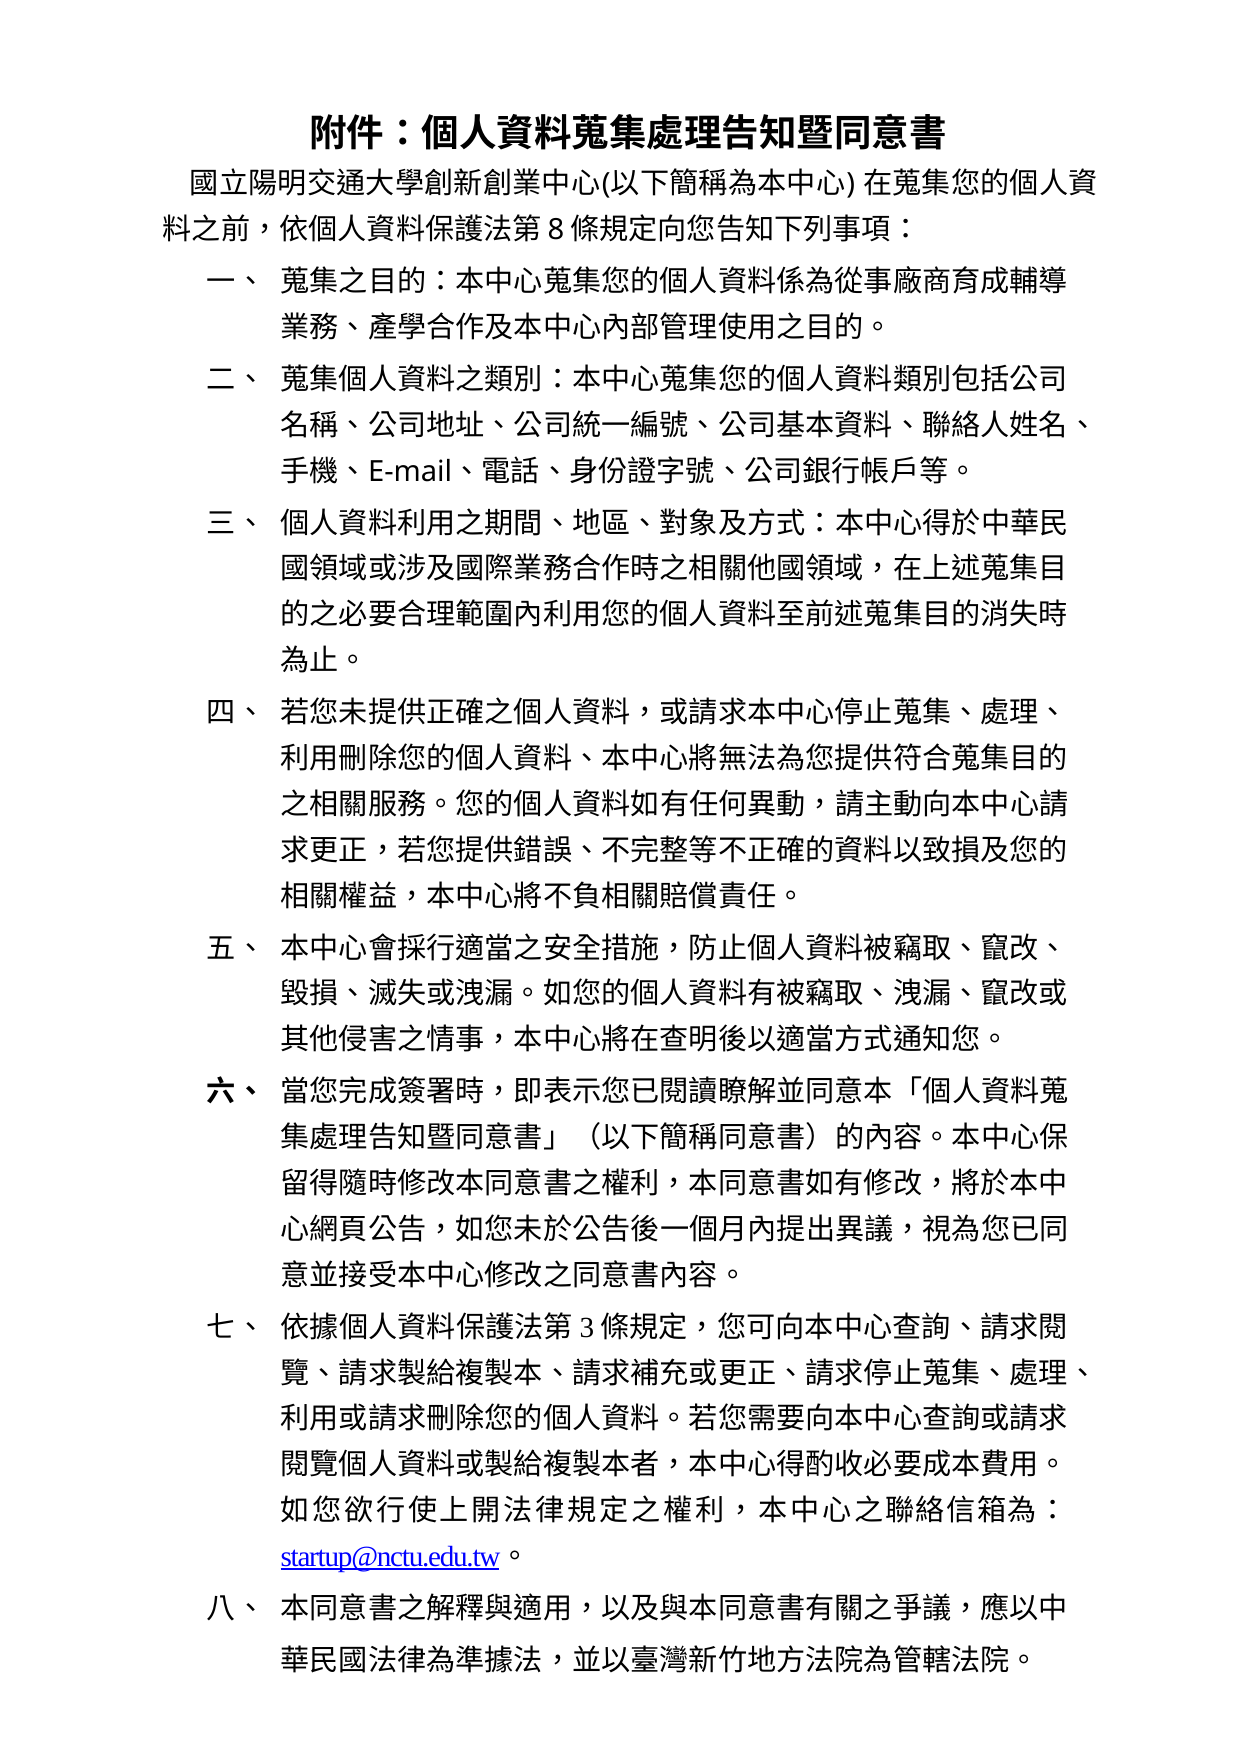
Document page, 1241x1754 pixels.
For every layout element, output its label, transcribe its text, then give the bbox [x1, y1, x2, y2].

list 若您未提供正確之個人資料，或請求本中心停止蒐集、處理、利用刪除您的個人資料、本中心將無法為您提供符合蒐集目的之相關服務。您的個人資料如有任何異動，請主動向本中心請求更正，若您提供錯誤、不完整等不正確的資料以致損及您的相關權益，本中心將不負相關賠償責任。 [207, 686, 1068, 915]
list 當您完成簽署時，即表示您已閱讀瞭解並同意本「個人資料蒐集處理告知暨同意書」（以下簡稱同意書）的內容。本中心保留得隨時修改本同意書之權利，本同意書如有修改，將於本中心網頁公告，如您未於公告後⼀個月內提出異議，視為您已同意並接受本中心修改之同意書內容。 [207, 1065, 1068, 1294]
list 個人資料利用之期間、地區、對象及方式：本中心得於中華民國領域或涉及國際業務合作時之相關他國領域，在上述蒐集目的之必要合理範圍內利用您的個人資料至前述蒐集目的消失時為止。 [207, 496, 1068, 680]
list 本同意書之解釋與適用，以及與本同意書有關之爭議，應以中 [207, 1582, 1068, 1628]
list 蒐集之目的：本中心蒐集您的個人資料係為從事廠商育成輔導業務、產學合作及本中心內部管理使用之目的。 [207, 255, 1068, 346]
list 依據個人資料保護法第3條規定，您可向本中心查詢、請求閱覽、請求製給複製本、請求補充或更正、請求停止蒐集、處理、利用或請求刪除您的個人資料。若您需要向本中心查詢或請求閱覽個人資料或製給複製本者，本中心得酌收必要成本費用。如您欲行使上開法律規定之權利，本中心之聯絡信箱為：startup@nctu.edu.tw。 [207, 1301, 1068, 1576]
list 蒐集個人資料之類別：本中心蒐集您的個人資料類別包括公司名稱、公司地址、公司統一編號、公司基本資料、聯絡人姓名、手機、E-mail、電話、身份證字號、公司銀行帳戶等。 [207, 353, 1068, 490]
text 附件：個人資料蒐集處理告知暨同意書 [103, 102, 1152, 157]
text 國立陽明交通大學創新創業中心(以下簡稱為本中心) 在蒐集您的個人資料之前，依個人資料保護法第8條規定向您告知下列事項： [162, 157, 1098, 248]
list 華民國法律為準據法，並以臺灣新竹地方法院為管轄法院。 [280, 1634, 1068, 1680]
list 本中心會採行適當之安全措施，防止個人資料被竊取、竄改、毀損、滅失或洩漏。如您的個人資料有被竊取、洩漏、竄改或其他侵害之情事，本中心將在查明後以適當方式通知您。 [207, 921, 1068, 1059]
